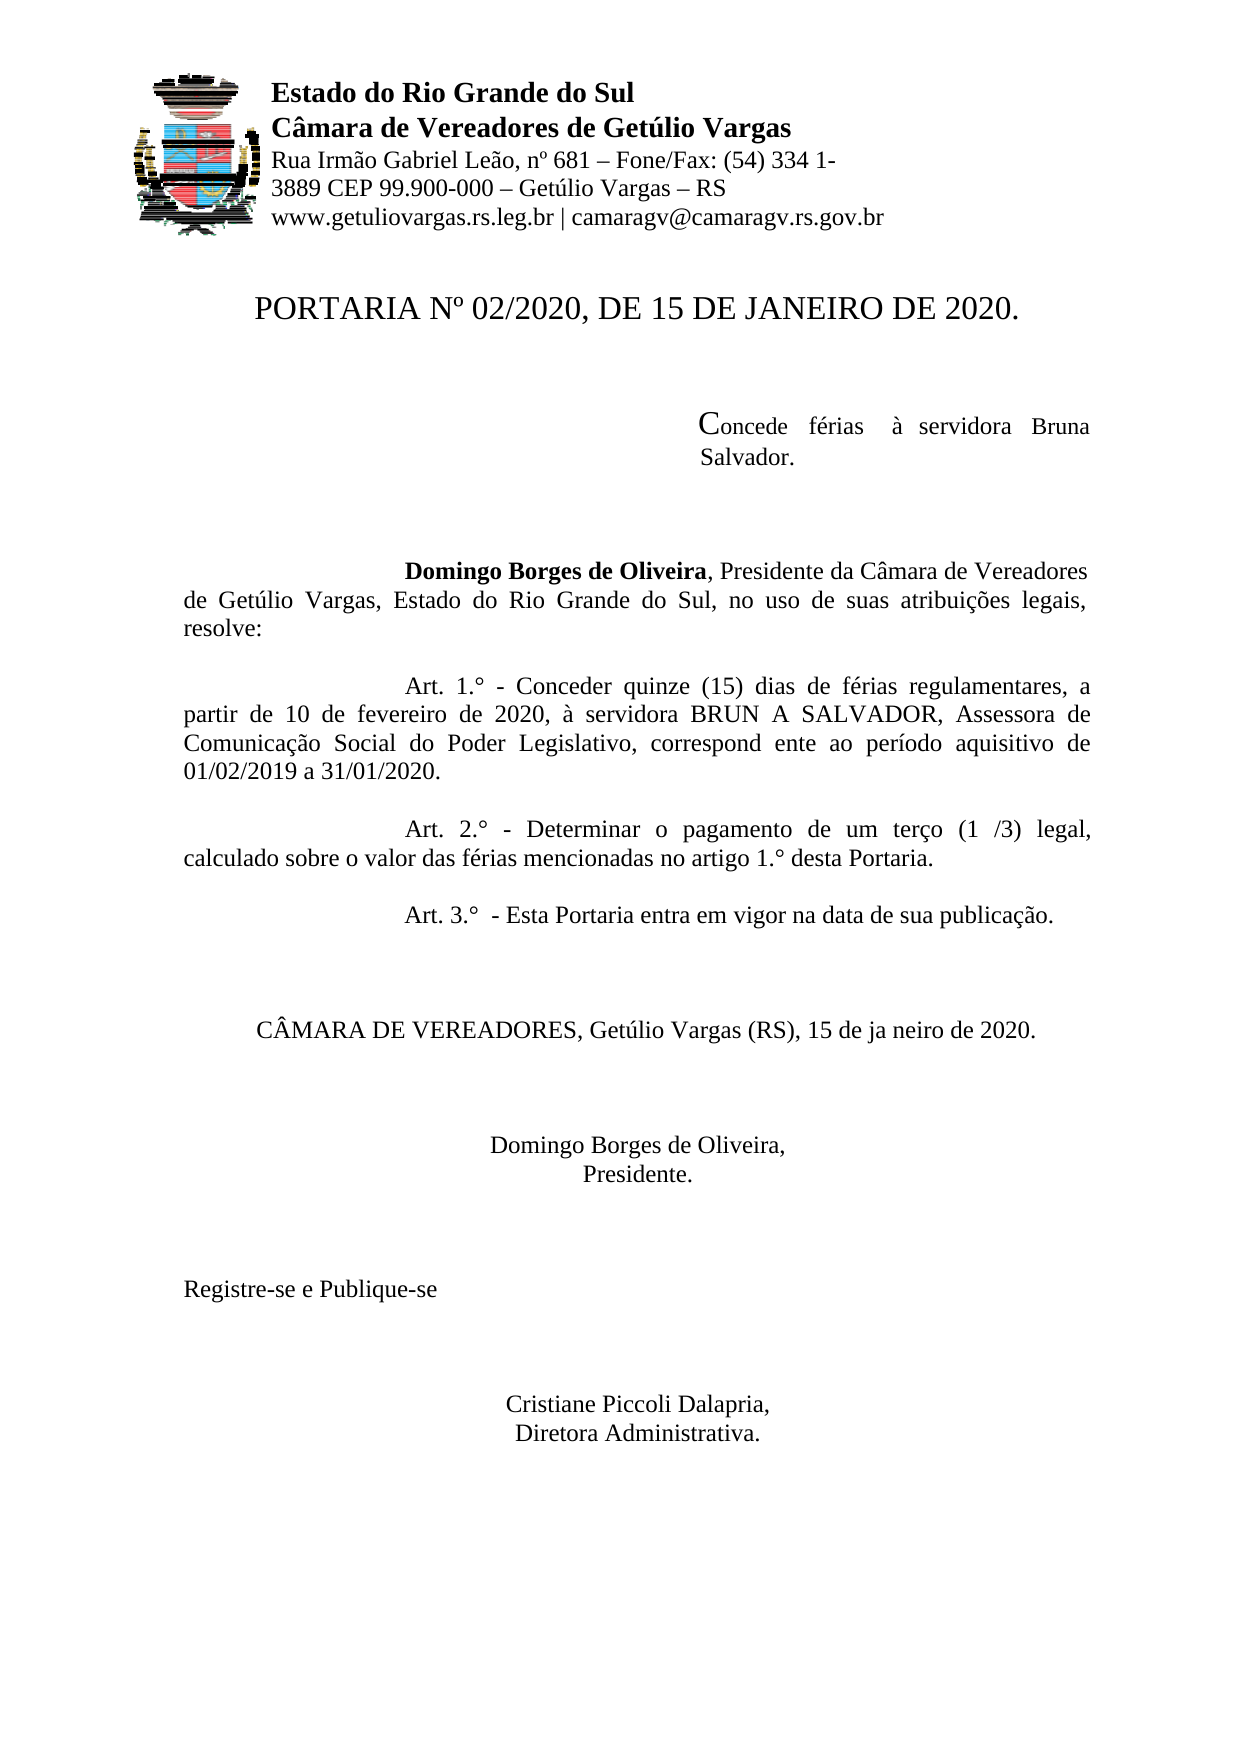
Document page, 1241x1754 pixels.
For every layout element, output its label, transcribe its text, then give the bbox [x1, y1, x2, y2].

picture [133, 124, 260, 236]
text Diretora Administrativa. [150, 1418, 1126, 1446]
picture [168, 111, 223, 120]
text Salvador. [700, 442, 1094, 470]
text Registre-se e Publique-se [183, 1274, 1094, 1303]
text Rua Irmão Gabriel Leão, nº 681 – Fone/Fax: (54) 334 1-3889 CEP 99.900-000 – Getúlio Vargas – RS www.getuliovargas.rs.leg.br | camaragv@camaragv.rs.gov.br [271, 146, 886, 231]
picture [152, 73, 239, 109]
text Presidente. [150, 1159, 1126, 1188]
text Câmara de Vereadores de Getúlio Vargas [271, 110, 1094, 144]
text Art. 3.° - Esta Portaria entra em vigor na data de sua publicação. [404, 900, 1094, 929]
text CÂMARA DE VEREADORES, Getúlio Vargas (RS), 15 de ja neiro de 2020. [256, 1015, 1094, 1044]
text Domingo Borges de Oliveira, Presidente da Câmara de Vereadores de Getúlio Vargas, Estado do Rio Grande do Sul, no uso de suas atribuições legais, resolve: [183, 557, 1088, 642]
text PORTARIA Nº 02/2020, DE 15 DE JANEIRO DE 2020. [254, 288, 1094, 326]
text Art. 1.° - Conceder quinze (15) dias de férias regulamentares, a partir de 10 de fevereiro de 2020, à servidora BRUN A SALVADOR, Assessora de Comunicação Social do Poder Legislativo, correspond ente ao período aquisitivo de 01/02/2019 a 31/01/2020. [183, 672, 1092, 785]
text Concede férias à servidora Bruna [698, 403, 1094, 441]
text Art. 2.° - Determinar o pagamento de um terço (1 /3) legal, calculado sobre o valor das férias mencionadas no artigo 1.° desta Portaria. [183, 815, 1092, 871]
text Domingo Borges de Oliveira, [150, 1130, 1126, 1159]
text Cristiane Piccoli Dalapria, [150, 1389, 1126, 1418]
text Estado do Rio Grande do Sul [271, 75, 1094, 108]
